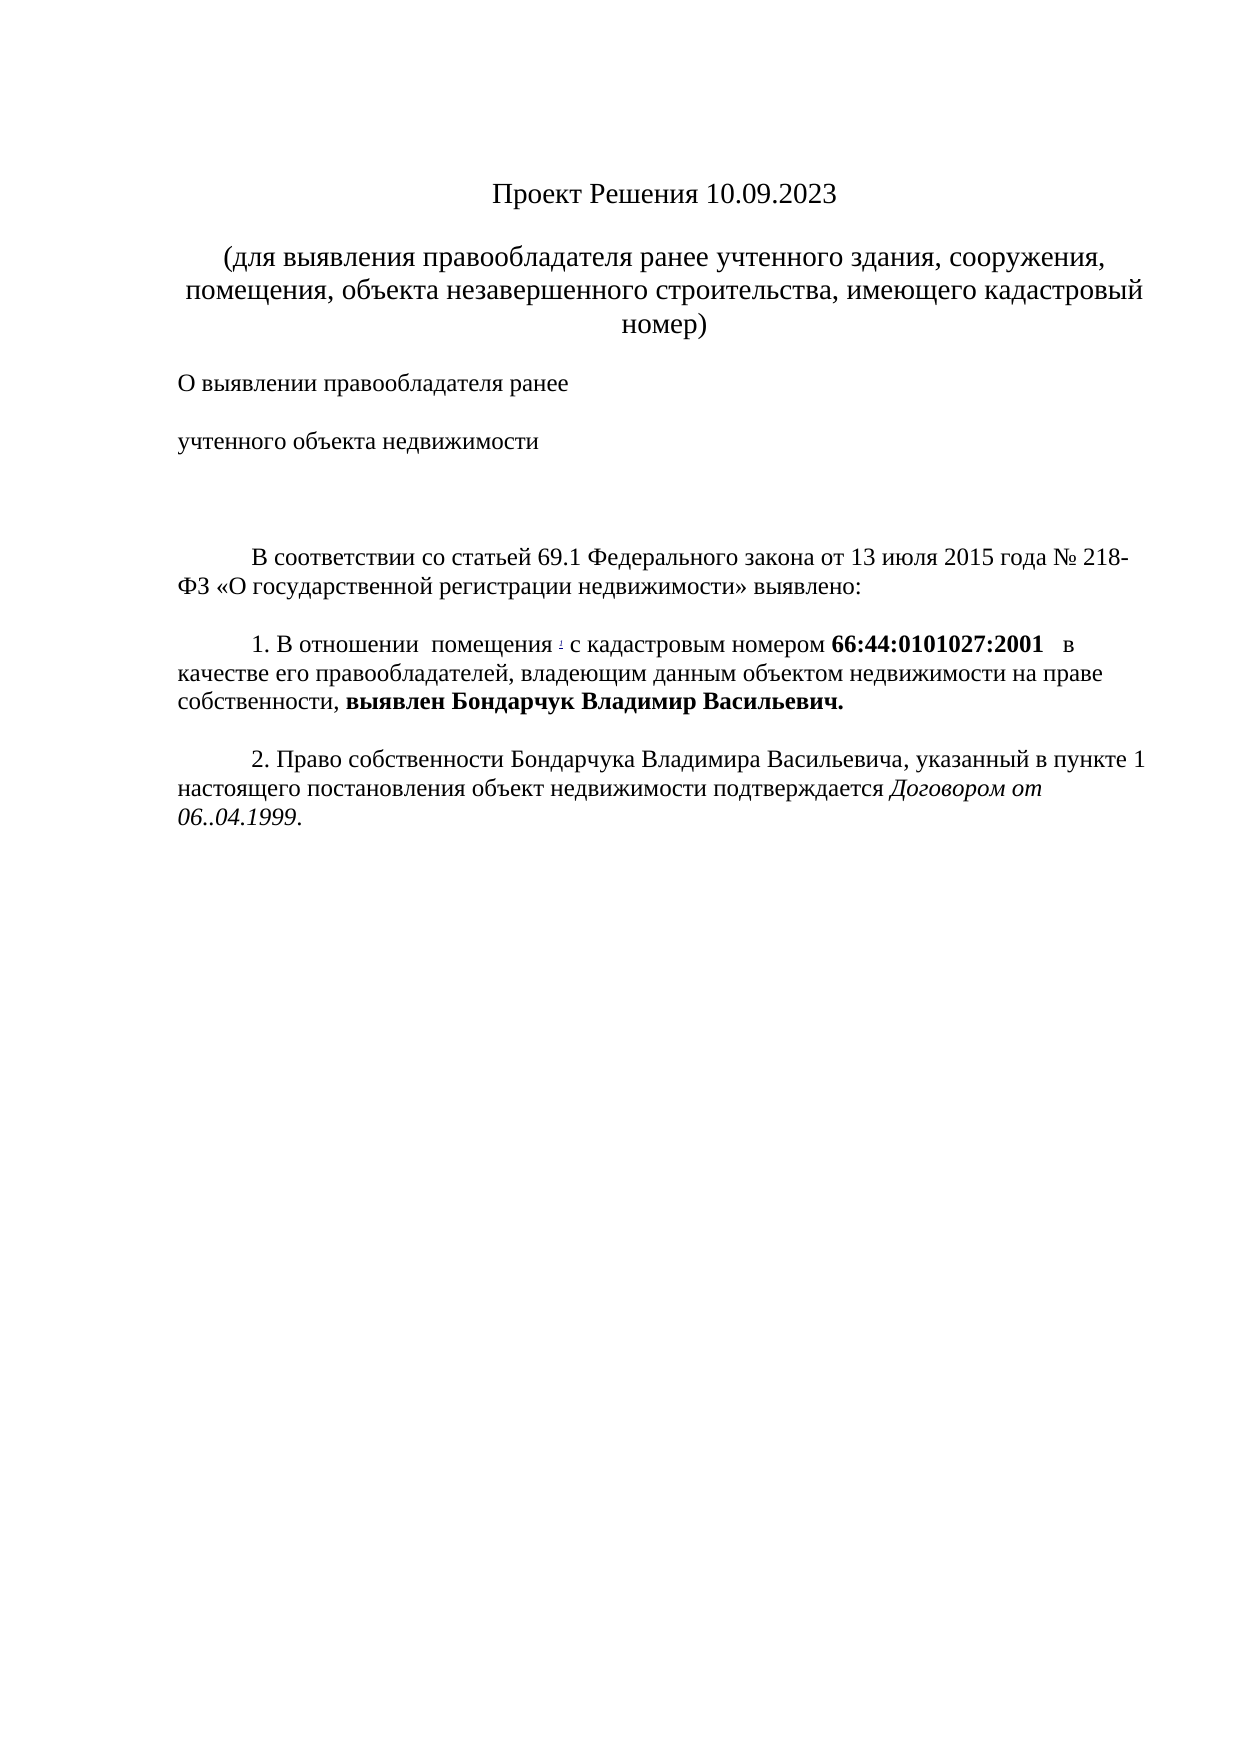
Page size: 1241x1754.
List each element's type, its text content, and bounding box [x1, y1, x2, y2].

text 1. В отношении помещения 1 с кадастровым номером 66:44:0101027:2001 в качестве его правообладателей, владеющим данным объектом недвижимости на праве собственности, выявлен Бондарчук Владимир Васильевич. [177, 629, 1152, 715]
text Проект Решения 10.09.2023 [177, 176, 1152, 209]
text О выявлении правообладателя ранее [177, 368, 1152, 397]
text учтенного объекта недвижимости [177, 426, 1152, 455]
text 2. Право собственности Бондарчука Владимира Васильевича, указанный в пункте 1 настоящего постановления объект недвижимости подтверждается Договором от 06..04.1999. [177, 744, 1152, 831]
text (для выявления правообладателя ранее учтенного здания, сооружения, помещения, объекта незавершенного строительства, имеющего кадастровый номер) [177, 239, 1152, 339]
text В соответствии со статьей 69.1 Федерального закона от 13 июля 2015 года № 218-ФЗ «О государственной регистрации недвижимости» выявлено: [177, 542, 1152, 600]
